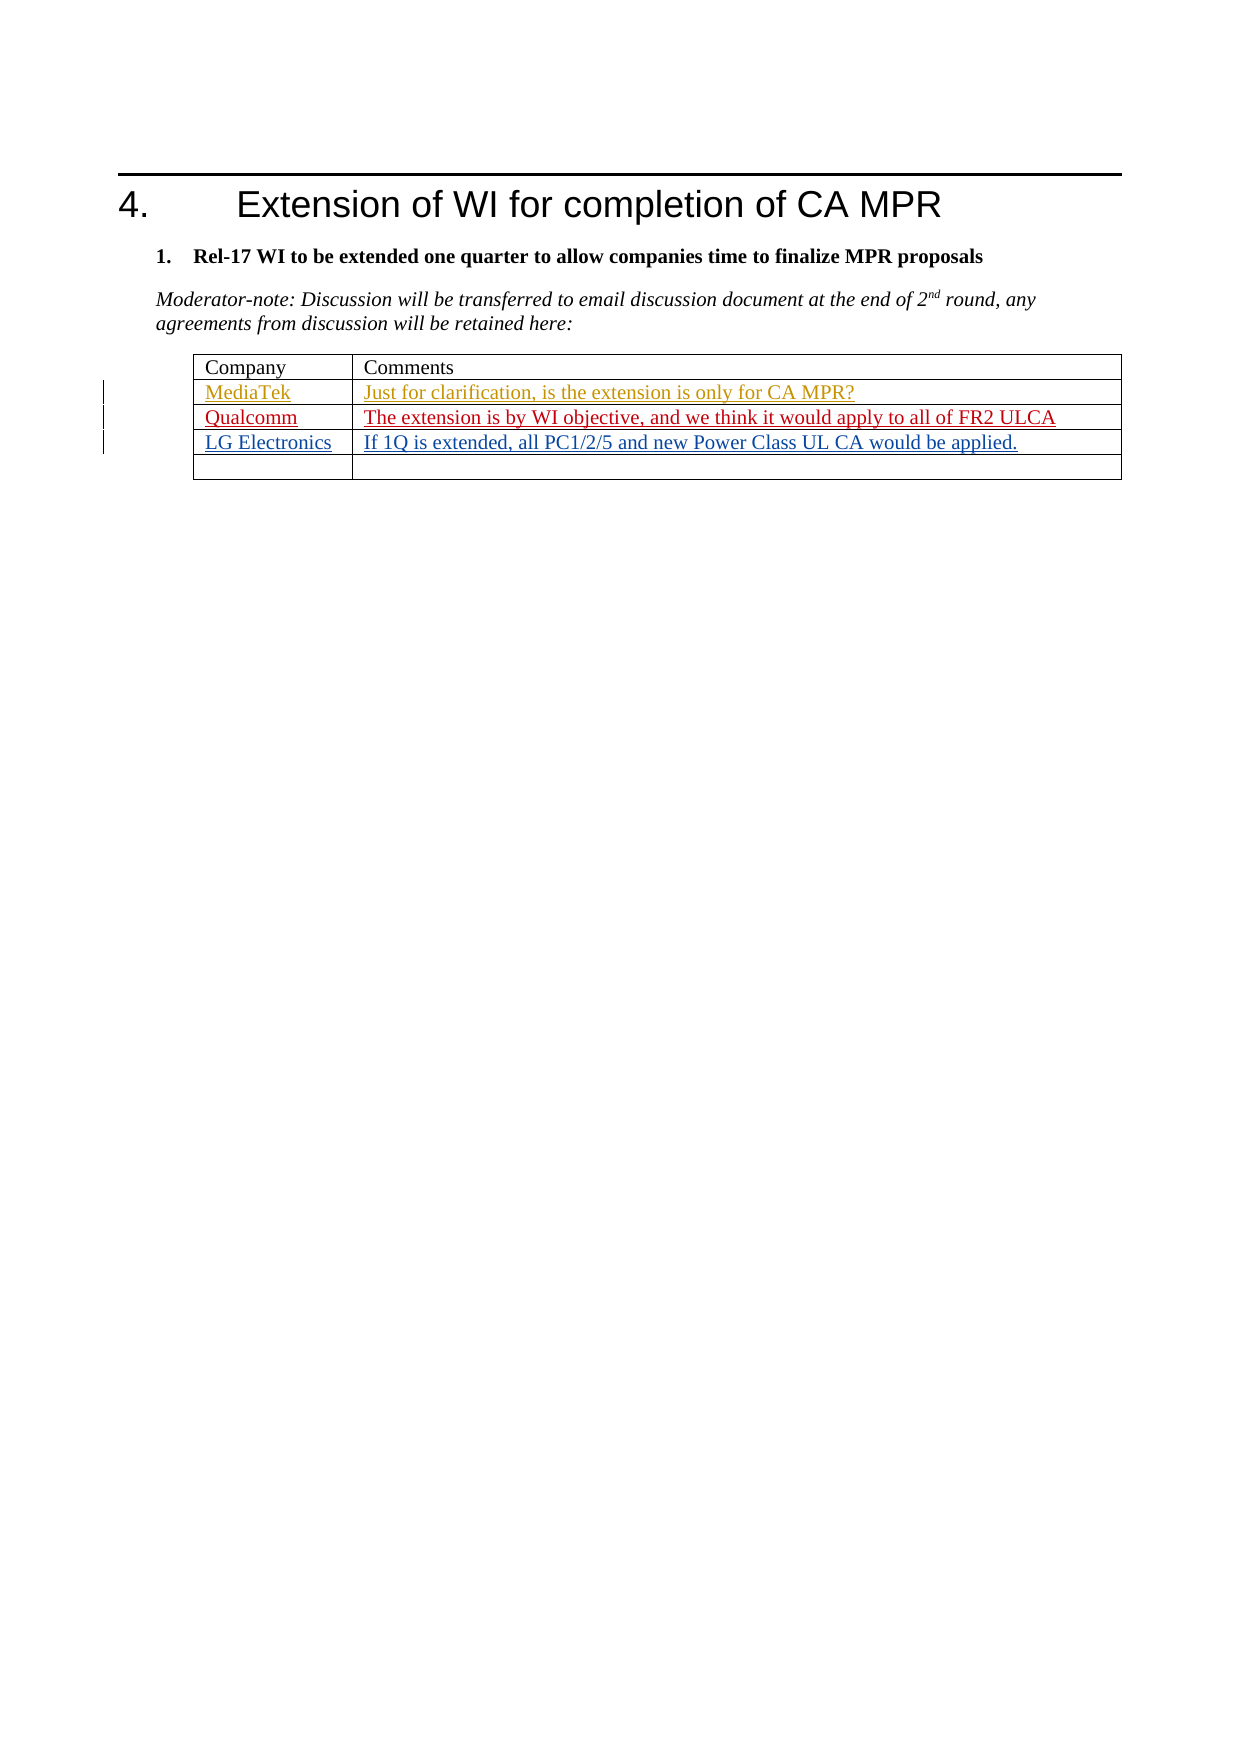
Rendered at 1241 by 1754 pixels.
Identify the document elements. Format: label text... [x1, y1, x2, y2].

table_header Company [194, 355, 352, 379]
table_cell [353, 380, 1121, 404]
table_cell [194, 405, 352, 429]
table_header Comments [353, 355, 1121, 379]
table_cell [353, 405, 1121, 429]
table_cell [194, 455, 352, 479]
table_cell [194, 430, 352, 454]
table_cell [194, 380, 352, 404]
table_cell [353, 430, 1121, 454]
list Rel-17 WI to be extended one quarter to allow companies time to finalize MPR proposals [156, 244, 1122, 268]
subtitle 4. Extension of WI for completion of CA MPR [118, 176, 1122, 225]
table_cell [353, 455, 1121, 479]
text Moderator-note: Discussion will be transferred to email discussion document at the end of 2nd round, any agreements from discussion will be retained here: [156, 287, 1122, 335]
